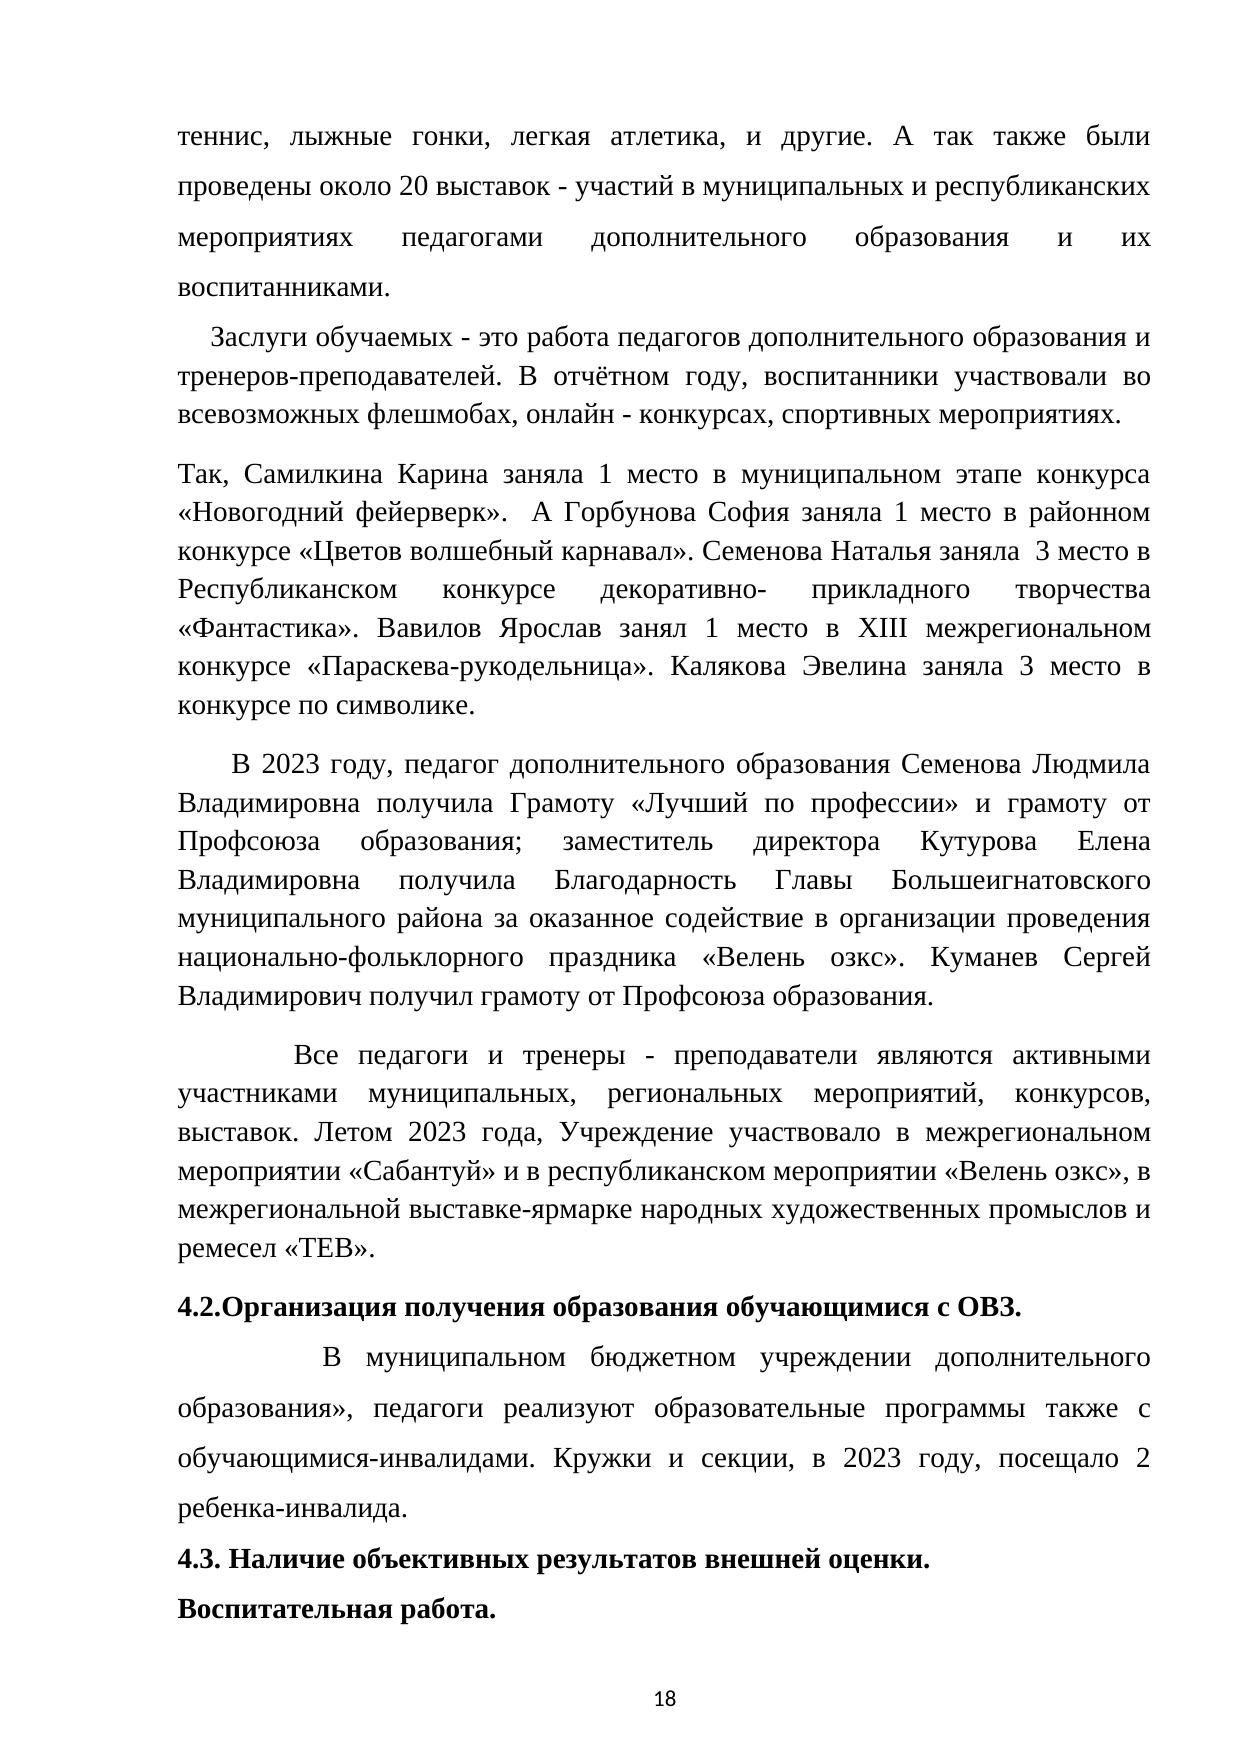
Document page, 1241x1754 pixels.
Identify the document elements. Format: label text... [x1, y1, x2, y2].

text В муниципальном бюджетном учреждении дополнительного образования», педагоги реализуют образовательные программы также с обучающимися-инвалидами. Кружки и секции, в 2023 году, посещало 2 ребенка-инвалида. [177, 1339, 1152, 1524]
text Воспитательная работа. [177, 1591, 1152, 1624]
text В 2023 году, педагог дополнительного образования Семенова Людмила Владимировна получила Грамоту «Лучший по профессии» и грамоту от Профсоюза образования; заместитель директора Кутурова Елена Владимировна получила Благодарность Главы Большеигнатовского муниципального района за оказанное содействие в организации проведения национально-фольклорного праздника «Велень озкс». Куманев Сергей Владимирович получил грамоту от Профсоюза образования. [177, 746, 1152, 1011]
text Заслуги обучаемых - это работа педагогов дополнительного образования и тренеров-преподавателей. В отчётном году, воспитанники участвовали во всевозможных флешмобах, онлайн - конкурсах, спортивных мероприятиях. [177, 319, 1152, 430]
text Все педагоги и тренеры - преподаватели являются активными участниками муниципальных, региональных мероприятий, конкурсов, выставок. Летом 2023 года, Учреждение участвовало в межрегиональном мероприятии «Сабантуй» и в республиканском мероприятии «Велень озкс», в межрегиональной выставке-ярмарке народных художественных промыслов и ремесел «ТЕВ». [177, 1037, 1152, 1263]
text Так, Самилкина Карина заняла 1 место в муниципальном этапе конкурса «Новогодний фейерверк». А Горбунова София заняла 1 место в районном конкурсе «Цветов волшебный карнавал». Семенова Наталья заняла 3 место в Республиканском конкурсе декоративно- прикладного творчества «Фантастика». Вавилов Ярослав занял 1 место в XIII межрегиональном конкурсе «Параскева-рукодельница». Калякова Эвелина заняла 3 место в конкурсе по символике. [177, 456, 1152, 721]
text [177, 118, 1152, 303]
text 4.2.Организация получения образования обучающимися с ОВЗ. [177, 1289, 1152, 1323]
text 4.3. Наличие объективных результатов внешней оценки. [177, 1541, 1152, 1574]
